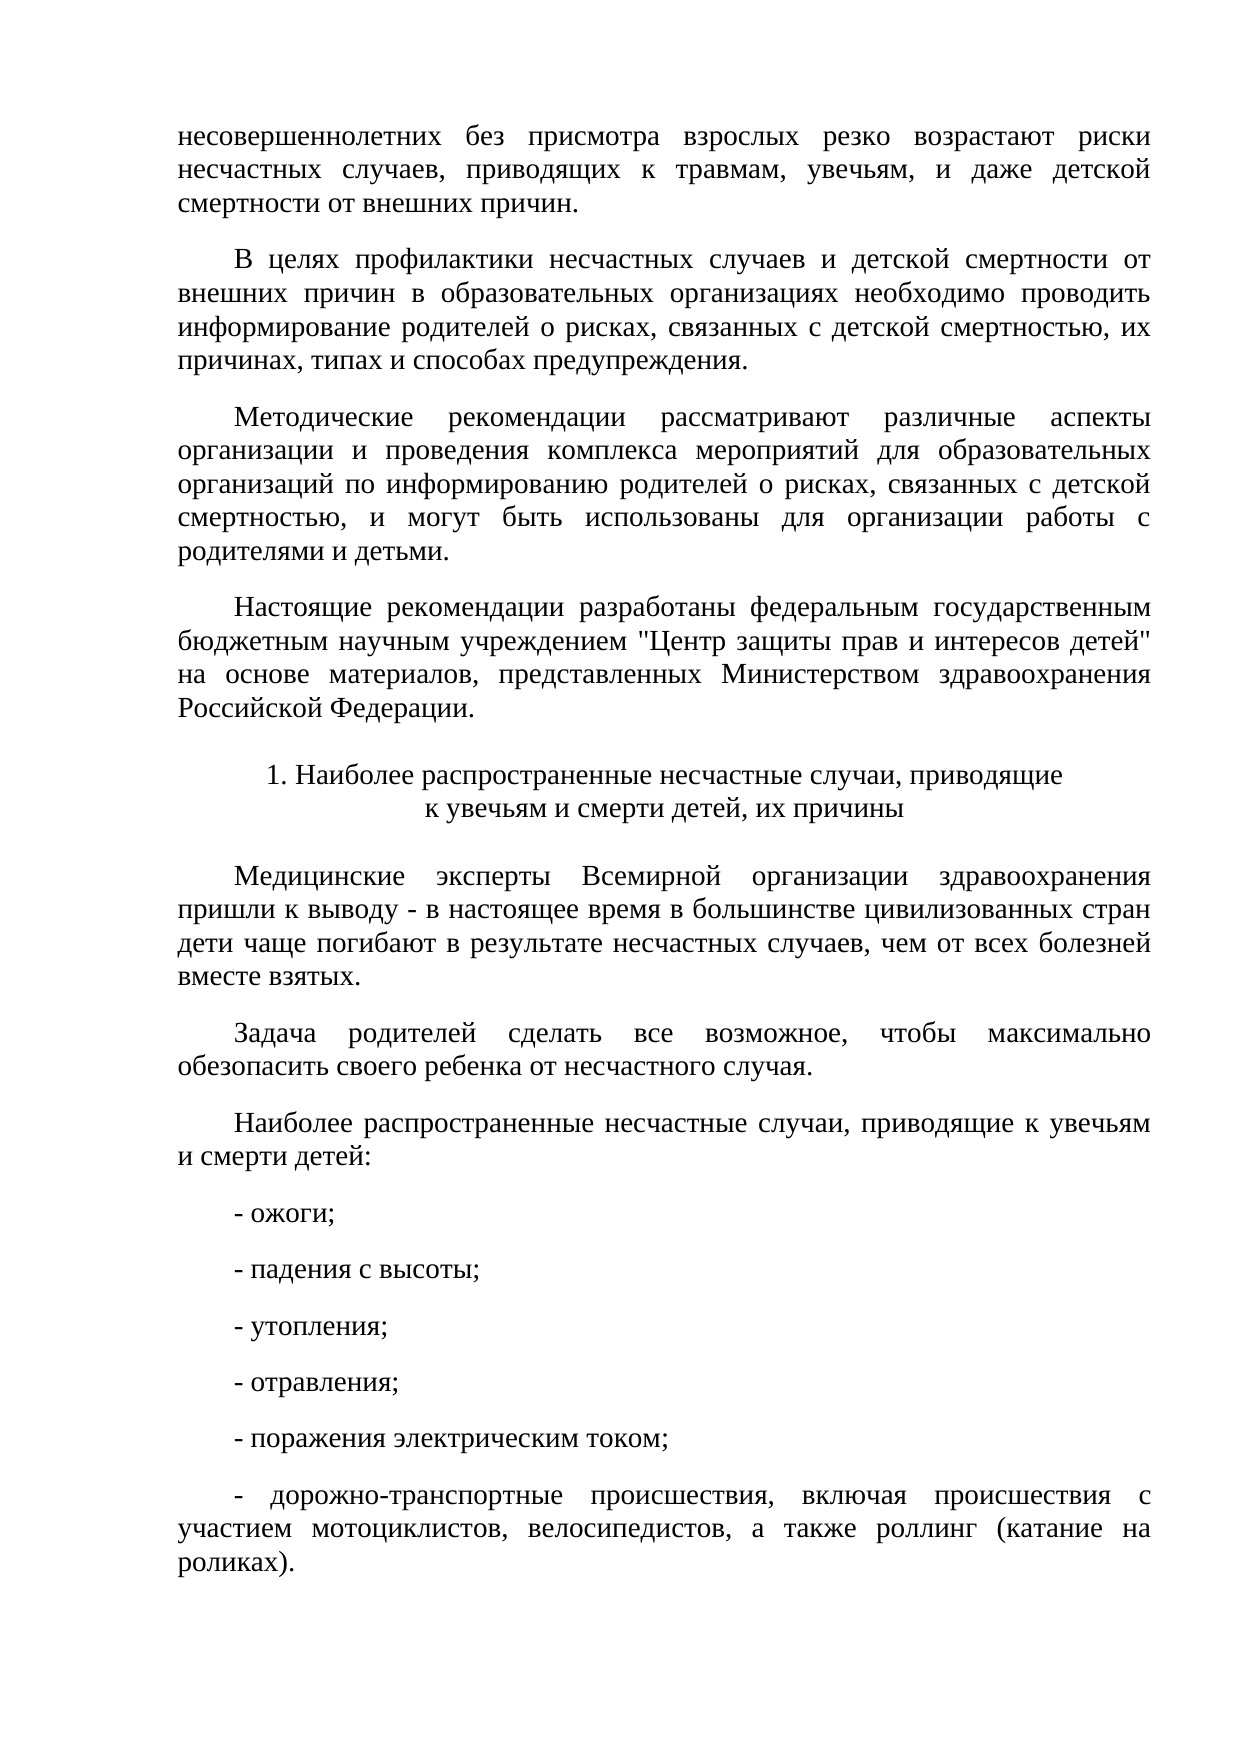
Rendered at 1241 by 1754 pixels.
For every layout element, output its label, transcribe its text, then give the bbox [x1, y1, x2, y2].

text - поражения электрическим током; [177, 1421, 1152, 1454]
text - отравления; [177, 1364, 1152, 1398]
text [177, 118, 1152, 219]
text В целях профилактики несчастных случаев и детской смертности от внешних причин в образовательных организациях необходимо проводить информирование родителей о рисках, связанных с детской смертностью, их причинах, типах и способах предупреждения. [177, 242, 1152, 376]
text Задача родителей сделать все возможное, чтобы максимально обезопасить своего ребенка от несчастного случая. [177, 1015, 1152, 1082]
text Наиболее распространенные несчастные случаи, приводящие к увечьям и смерти детей: [177, 1105, 1152, 1172]
text - утопления; [177, 1308, 1152, 1341]
text 1. Наиболее распространенные несчастные случаи, приводящие [177, 757, 1152, 791]
text - падения с высоты; [177, 1251, 1152, 1285]
text - ожоги; [177, 1195, 1152, 1228]
text к увечьям и смерти детей, их причины [177, 791, 1152, 824]
text Методические рекомендации рассматривают различные аспекты организации и проведения комплекса мероприятий для образовательных организаций по информированию родителей о рисках, связанных с детской смертностью, и могут быть использованы для организации работы с родителями и детьми. [177, 399, 1152, 566]
text Медицинские эксперты Всемирной организации здравоохранения пришли к выводу - в настоящее время в большинстве цивилизованных стран дети чаще погибают в результате несчастных случаев, чем от всех болезней вместе взятых. [177, 858, 1152, 992]
text - дорожно-транспортные происшествия, включая происшествия с участием мотоциклистов, велосипедистов, а также роллинг (катание на роликах). [177, 1477, 1152, 1578]
text Настоящие рекомендации разработаны федеральным государственным бюджетным научным учреждением "Центр защиты прав и интересов детей" на основе материалов, представленных Министерством здравоохранения Российской Федерации. [177, 589, 1152, 723]
